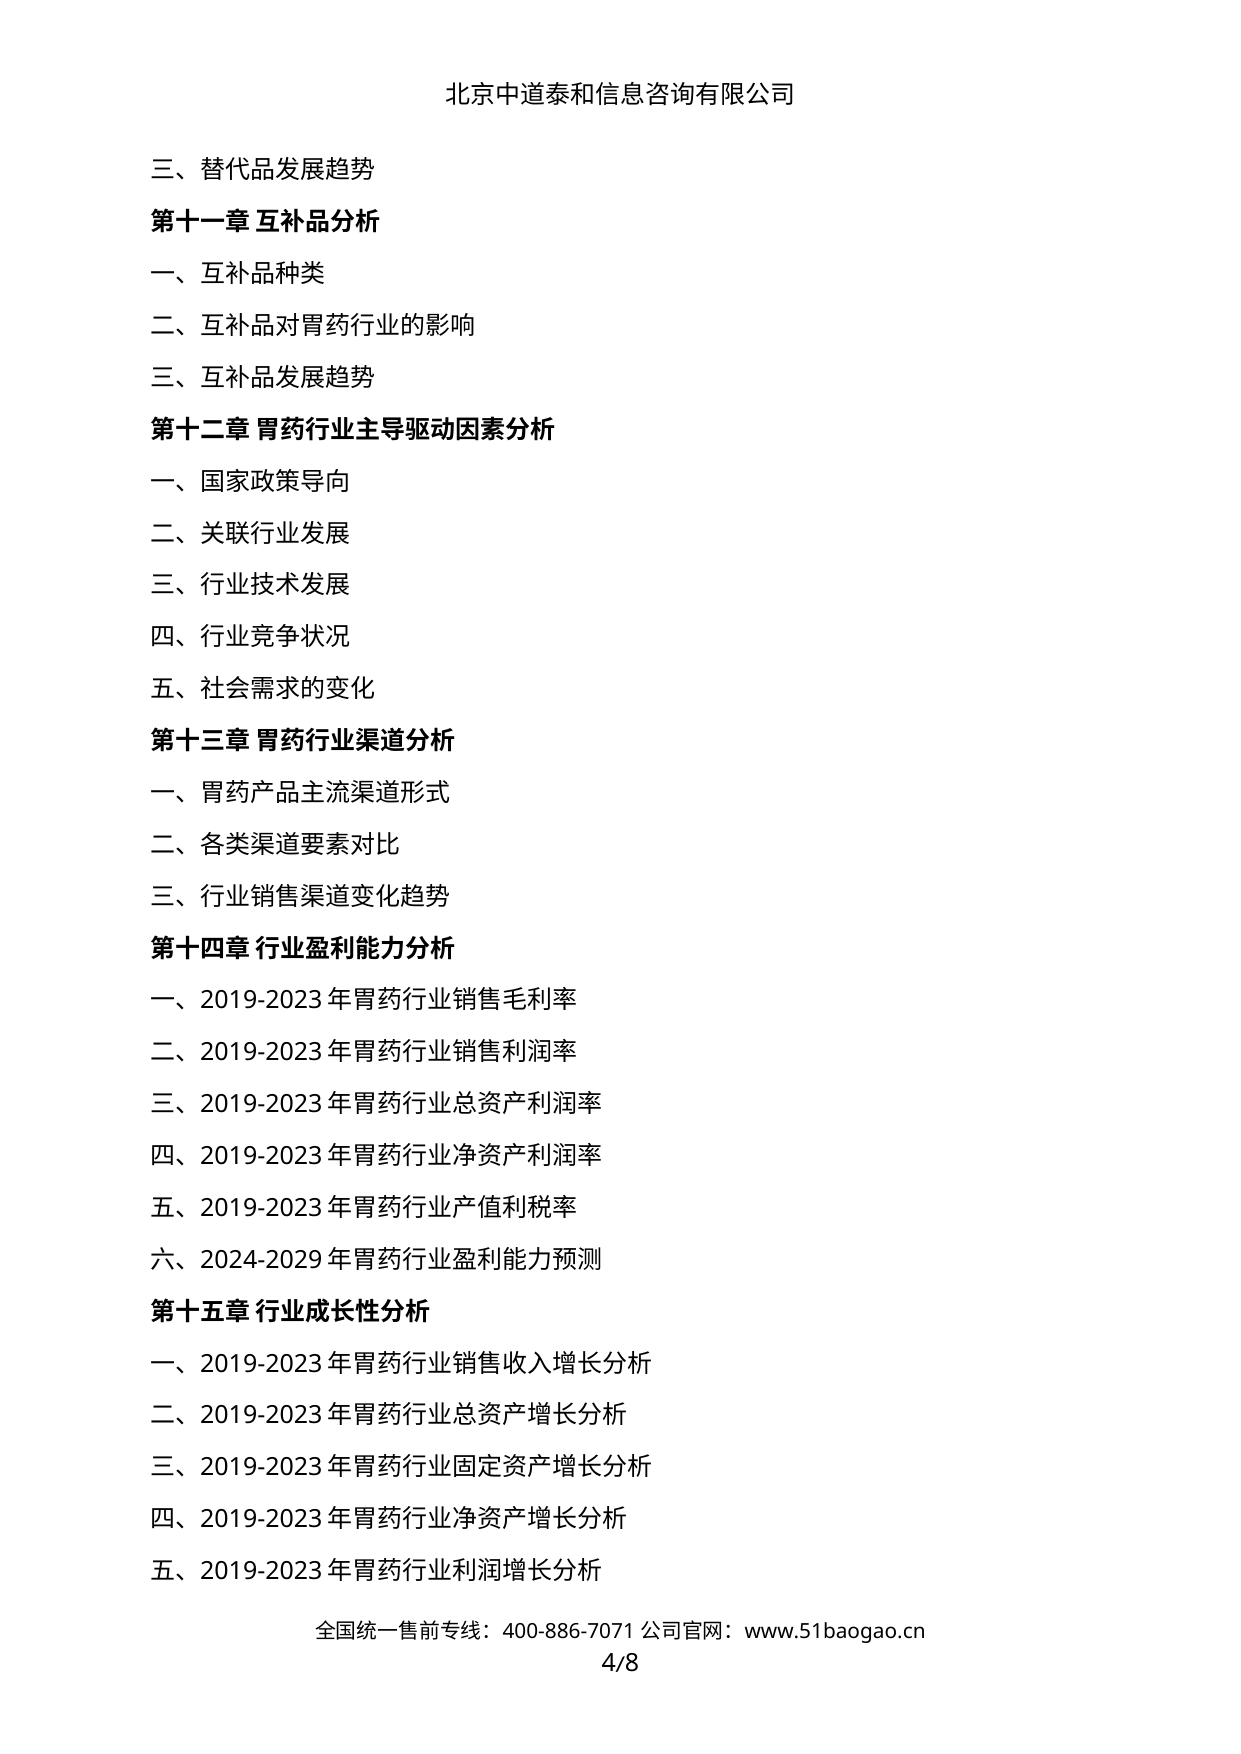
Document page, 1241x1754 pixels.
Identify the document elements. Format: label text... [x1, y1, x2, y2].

text 二、2019-2023年胃药行业总资产增长分析 [150, 1395, 1090, 1431]
text 三、行业技术发展 [150, 565, 1090, 601]
text 二、关联行业发展 [150, 513, 1090, 549]
text 第十二章 胃药行业主导驱动因素分析 [150, 409, 1090, 446]
text 二、2019-2023年胃药行业销售利润率 [150, 1032, 1090, 1068]
text 二、互补品对胃药行业的影响 [150, 306, 1090, 342]
text 二、各类渠道要素对比 [150, 824, 1090, 861]
text 五、社会需求的变化 [150, 669, 1090, 705]
text 一、国家政策导向 [150, 461, 1090, 497]
text 三、2019-2023年胃药行业固定资产增长分析 [150, 1447, 1090, 1483]
text 一、2019-2023年胃药行业销售毛利率 [150, 980, 1090, 1016]
text 第十三章 胃药行业渠道分析 [150, 721, 1090, 757]
text 一、互补品种类 [150, 254, 1090, 290]
text 第十五章 行业成长性分析 [150, 1291, 1090, 1327]
text 四、行业竞争状况 [150, 617, 1090, 653]
text 三、互补品发展趋势 [150, 357, 1090, 394]
text 三、行业销售渠道变化趋势 [150, 876, 1090, 912]
text 第十四章 行业盈利能力分析 [150, 928, 1090, 964]
text 四、2019-2023年胃药行业净资产利润率 [150, 1136, 1090, 1172]
text 一、胃药产品主流渠道形式 [150, 772, 1090, 809]
text 第十一章 互补品分析 [150, 202, 1090, 238]
text 六、2024-2029年胃药行业盈利能力预测 [150, 1239, 1090, 1276]
text 五、2019-2023年胃药行业产值利税率 [150, 1187, 1090, 1224]
text 五、2019-2023年胃药行业利润增长分析 [150, 1551, 1090, 1587]
text 一、2019-2023年胃药行业销售收入增长分析 [150, 1343, 1090, 1379]
text 三、2019-2023年胃药行业总资产利润率 [150, 1084, 1090, 1120]
text 三、替代品发展趋势 [150, 150, 1090, 186]
text 四、2019-2023年胃药行业净资产增长分析 [150, 1499, 1090, 1535]
